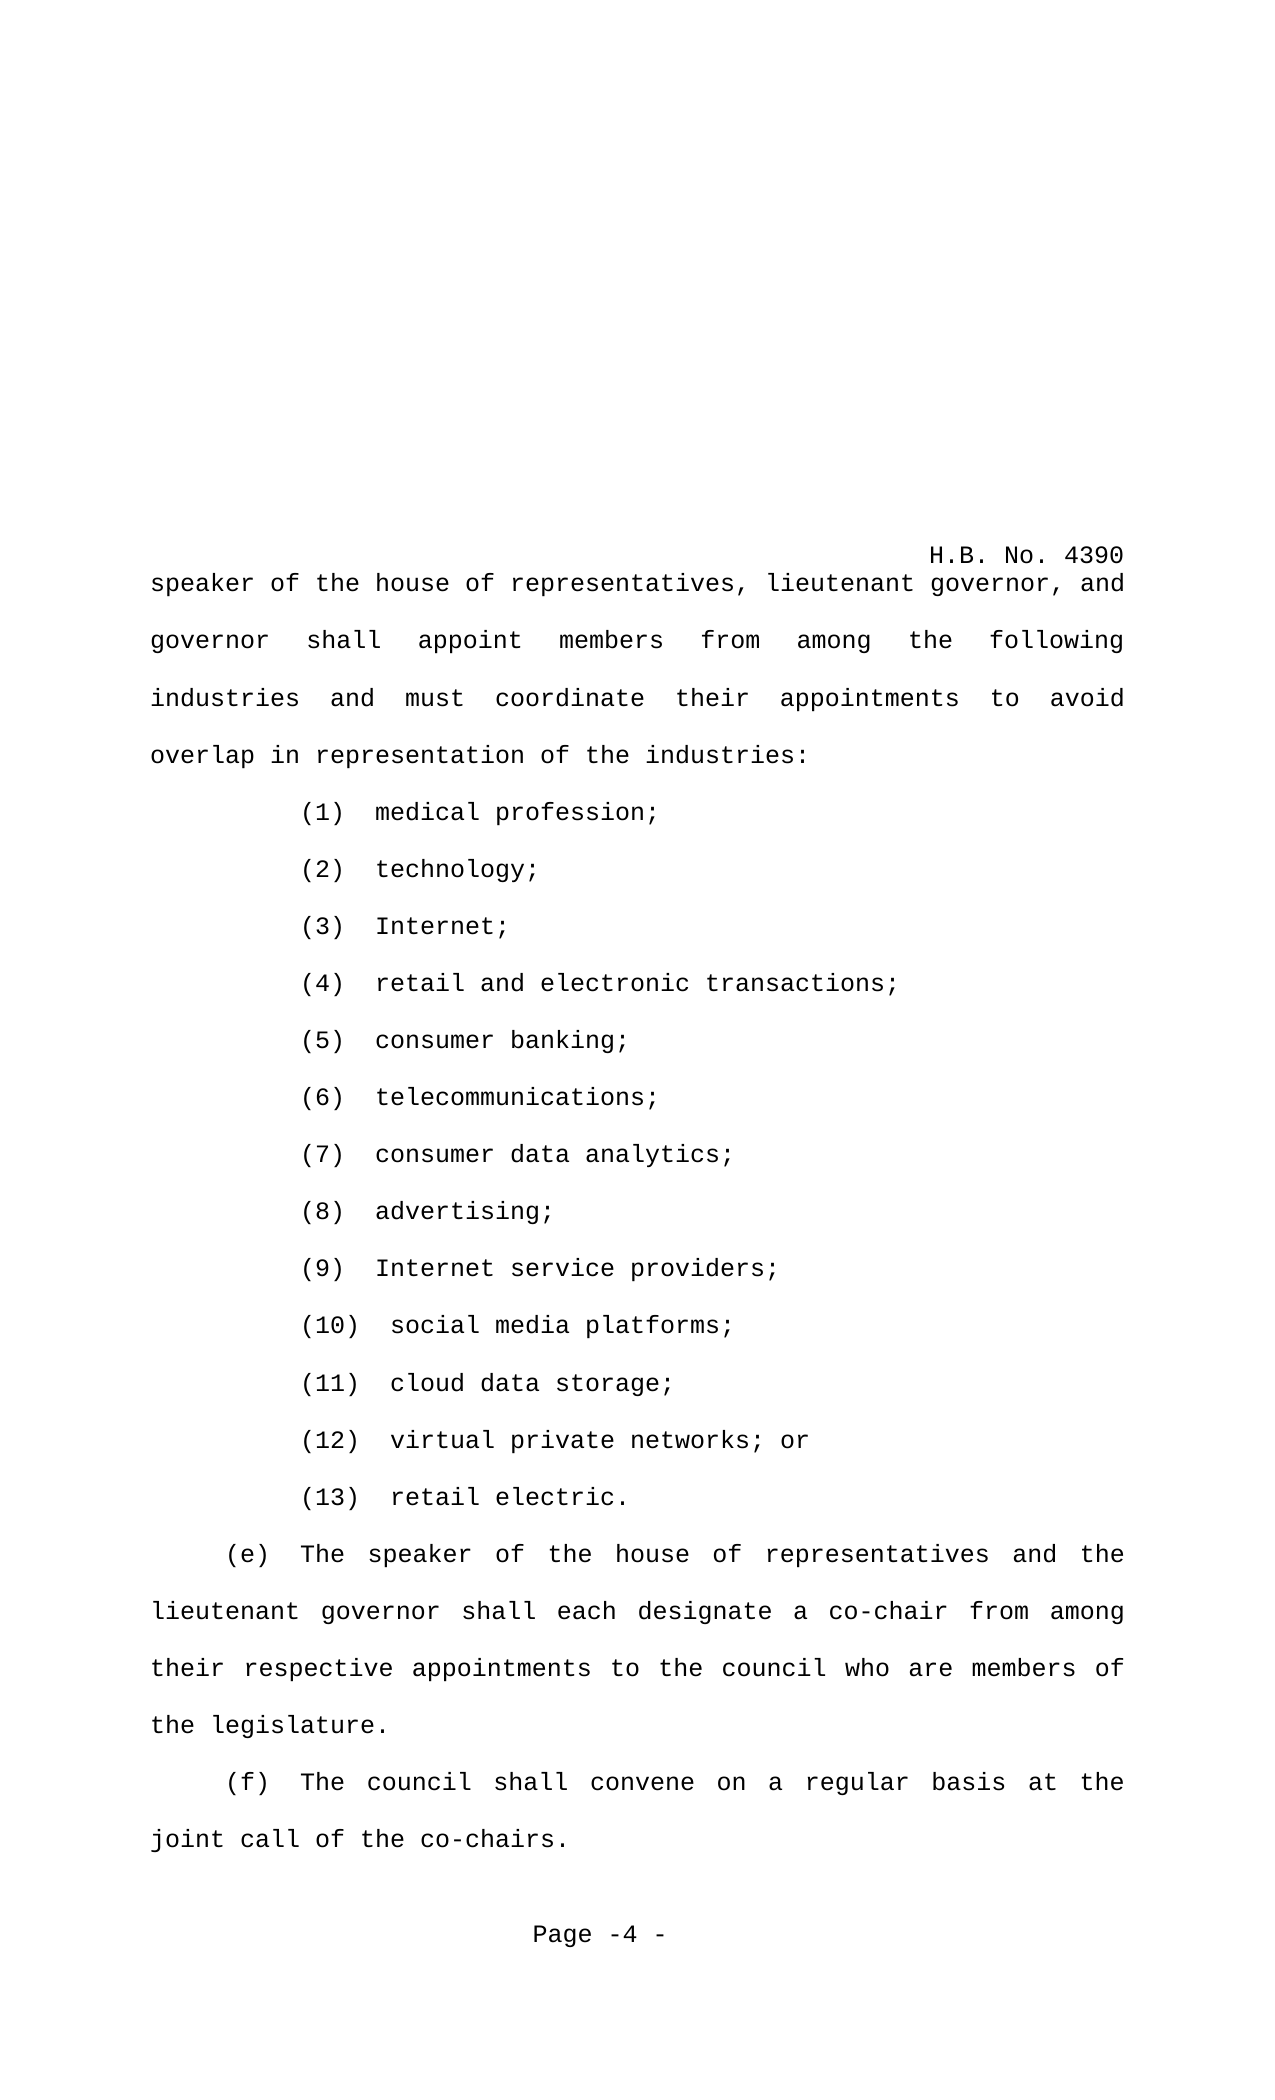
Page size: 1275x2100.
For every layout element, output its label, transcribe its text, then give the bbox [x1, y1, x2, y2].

text (e) The speaker of the house of representatives and the lieutenant governor shall each designate a co-chair from among their respective appointments to the council who are members of the legislature. [150, 1541, 1125, 1741]
text (3) Internet; [150, 913, 1125, 942]
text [150, 571, 1125, 771]
text (6) telecommunications; [150, 1084, 1125, 1113]
text (5) consumer banking; [150, 1027, 1125, 1056]
text (13) retail electric. [150, 1484, 1125, 1513]
text (2) technology; [150, 856, 1125, 885]
text (11) cloud data storage; [150, 1370, 1125, 1398]
text (10) social media platforms; [150, 1313, 1125, 1341]
text (8) advertising; [150, 1199, 1125, 1227]
text (12) virtual private networks; or [150, 1427, 1125, 1456]
text (f) The council shall convene on a regular basis at the joint call of the co-chairs. [150, 1769, 1125, 1855]
text (9) Internet service providers; [150, 1256, 1125, 1284]
text (4) retail and electronic transactions; [150, 970, 1125, 999]
text (1) medical profession; [150, 799, 1125, 828]
text (7) consumer data analytics; [150, 1142, 1125, 1170]
